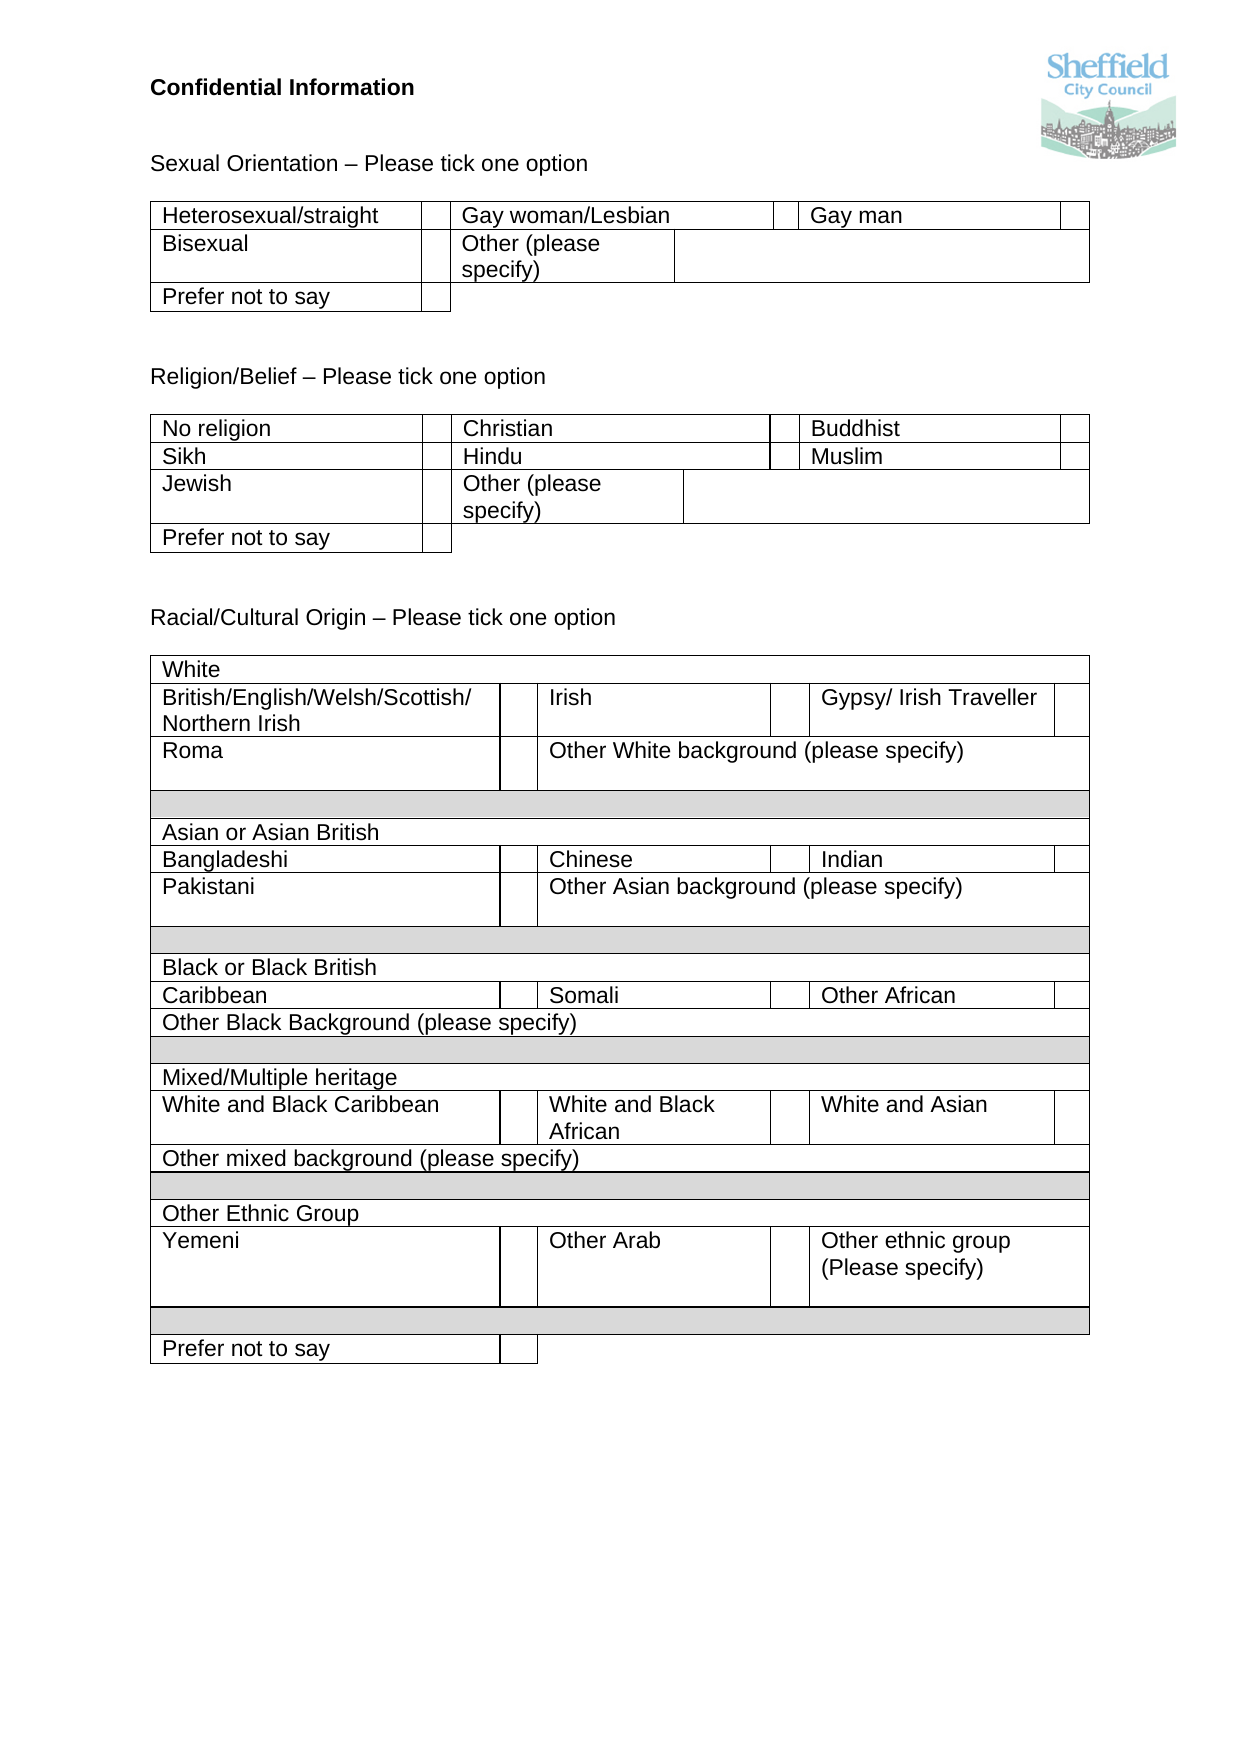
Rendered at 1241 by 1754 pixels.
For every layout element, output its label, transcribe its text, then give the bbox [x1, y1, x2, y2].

table_cell British/English/Welsh/Scottish/ Northern Irish [151, 684, 499, 736]
table_cell White and Asian [810, 1091, 1054, 1144]
table_cell Prefer not to say [151, 1335, 499, 1363]
table_cell Somali [538, 982, 770, 1008]
table_header Gay woman/Lesbian [451, 202, 773, 228]
table_header [422, 202, 450, 228]
text Racial/Cultural Origin – Please tick one option [150, 604, 1090, 630]
table_cell Bangladeshi [151, 846, 499, 872]
table_cell [423, 470, 451, 523]
table_cell Other mixed background (please specify) [151, 1145, 1089, 1171]
table_cell Other Ethnic Group [151, 1200, 1089, 1226]
table_cell [422, 283, 450, 311]
table_header [774, 202, 798, 228]
table_cell Other (please specify) [451, 230, 674, 282]
table_cell Other ethnic group (Please specify) [810, 1227, 1089, 1306]
table_cell Black or Black British [151, 954, 1089, 981]
table_cell Gypsy/ Irish Traveller [810, 684, 1054, 736]
table_cell Mixed/Multiple heritage [151, 1064, 1089, 1090]
table_header [771, 415, 799, 442]
table_cell [1055, 1091, 1089, 1144]
table_cell White and Black African [538, 1091, 770, 1144]
text Sexual Orientation – Please tick one option [150, 150, 1090, 176]
table_cell Hindu [452, 443, 769, 469]
table_cell Caribbean [151, 982, 499, 1008]
table_cell Prefer not to say [151, 524, 422, 552]
table_header Buddhist [800, 415, 1060, 442]
table_cell [675, 230, 1089, 282]
table_header Christian [452, 415, 769, 442]
table_cell [771, 1091, 809, 1144]
picture [1031, 39, 1178, 162]
table_cell [771, 846, 809, 872]
table_cell [422, 230, 450, 282]
table_header White [151, 656, 1089, 682]
table_cell Asian or Asian British [151, 819, 1089, 845]
table_header Gay man [799, 202, 1060, 228]
table_cell [501, 1227, 537, 1306]
table_cell [501, 1335, 537, 1363]
table_cell Chinese [538, 846, 770, 872]
table_cell [771, 684, 809, 736]
text Religion/Belief – Please tick one option [150, 363, 1090, 390]
table_cell [1055, 684, 1089, 736]
table_cell Yemeni [151, 1227, 499, 1306]
table_header [423, 415, 451, 442]
table_cell Other Black Background (please specify) [151, 1009, 1089, 1036]
table_cell [1055, 982, 1089, 1008]
table_cell [1055, 846, 1089, 872]
table_cell White and Black Caribbean [151, 1091, 499, 1144]
table_cell Other Asian background (please specify) [538, 873, 1089, 926]
table_cell [501, 737, 537, 790]
table_cell [151, 791, 1089, 817]
table_cell Other Arab [538, 1227, 770, 1306]
table_cell [151, 1308, 1089, 1334]
table_cell [501, 1091, 537, 1144]
table_cell Other African [810, 982, 1054, 1008]
table_cell [151, 927, 1089, 953]
table_cell Sikh [151, 443, 422, 469]
table_cell Pakistani [151, 873, 499, 926]
table_header Heterosexual/straight [151, 202, 421, 228]
table_header [1061, 415, 1089, 442]
table_cell Muslim [800, 443, 1060, 469]
table_cell Indian [810, 846, 1054, 872]
table_cell Other (please specify) [452, 470, 683, 523]
table_cell Irish [538, 684, 770, 736]
table_cell [423, 524, 451, 552]
table_cell [1061, 443, 1089, 469]
table_cell Prefer not to say [151, 283, 421, 311]
table_cell [771, 1227, 809, 1306]
table_cell Bisexual [151, 230, 421, 282]
table_cell [501, 684, 537, 736]
table_cell [501, 846, 537, 872]
table_header No religion [151, 415, 422, 442]
table_cell [151, 1037, 1089, 1063]
table_cell Jewish [151, 470, 422, 523]
table_cell [771, 982, 809, 1008]
table_cell [501, 873, 537, 926]
table_cell [771, 443, 799, 469]
table_cell [151, 1173, 1089, 1199]
table_cell Other White background (please specify) [538, 737, 1089, 790]
table_cell [501, 982, 537, 1008]
table_header [1061, 202, 1089, 228]
table_cell Roma [151, 737, 499, 790]
table_cell [423, 443, 451, 469]
table_cell [684, 470, 1089, 523]
